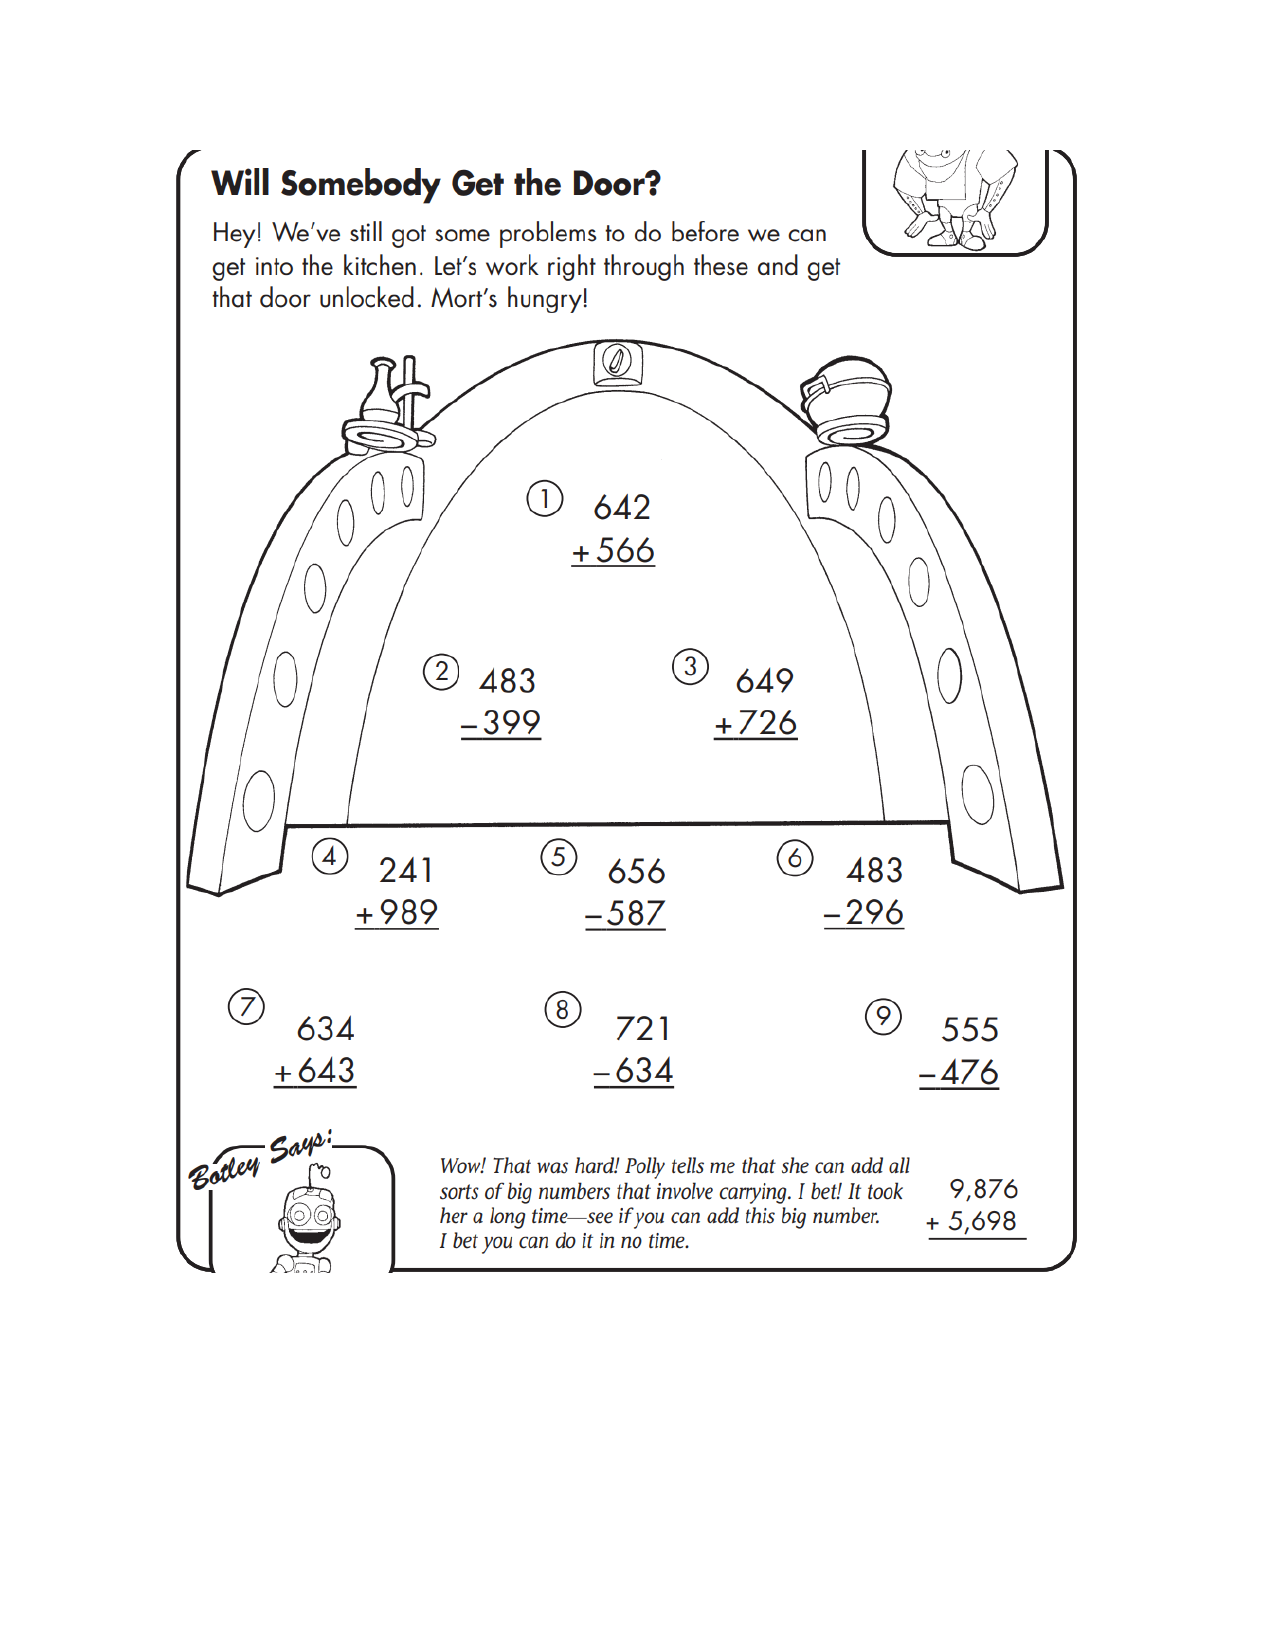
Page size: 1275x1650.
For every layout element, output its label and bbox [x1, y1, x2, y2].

picture [150, 150, 1125, 1273]
